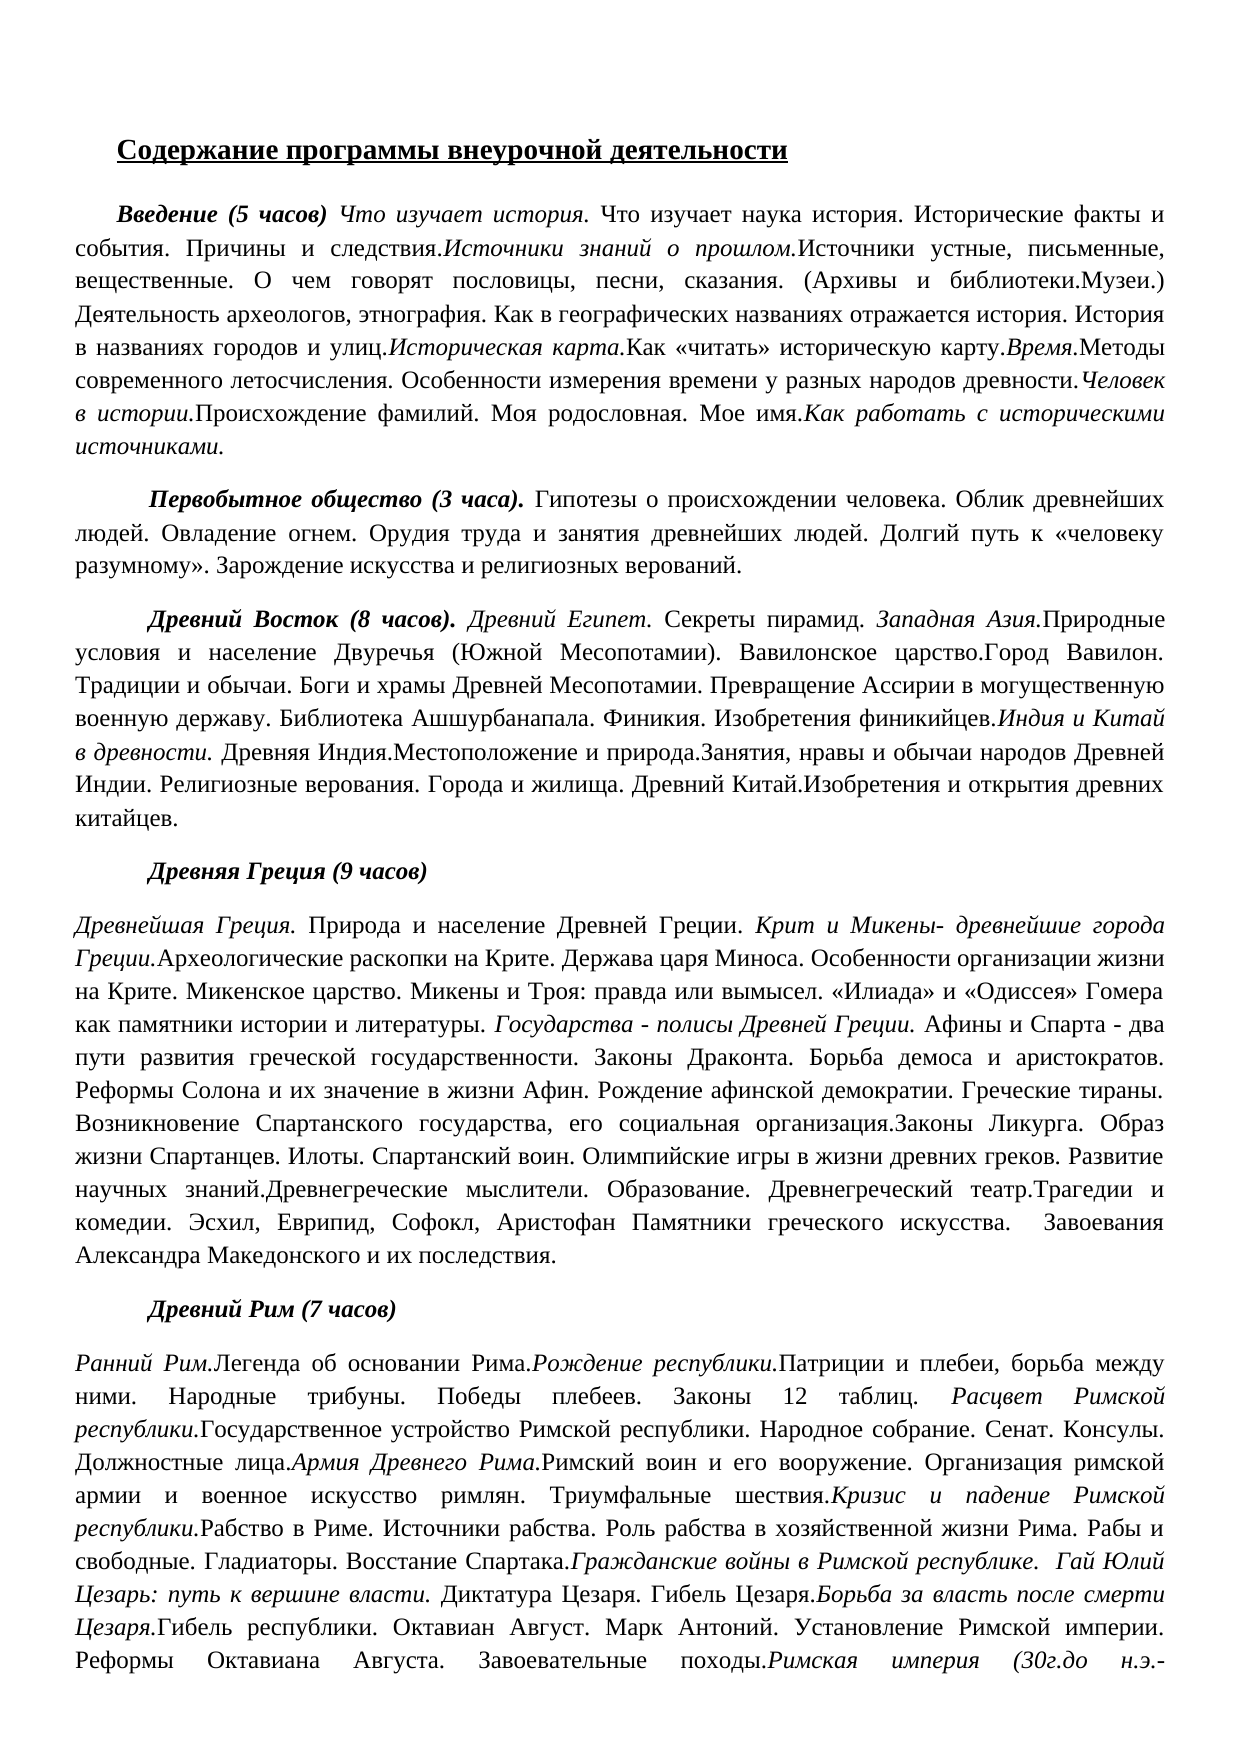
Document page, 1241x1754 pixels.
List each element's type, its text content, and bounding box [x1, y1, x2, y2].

list Содержание программы внеурочной деятельности [116, 132, 1165, 166]
text Древнейшая Греция. Природа и население Древней Греции. Крит и Микены- древнейшие города Греции.Археологические раскопки на Крите. Держава царя Миноса. Особенности организации жизни на Крите. Микенское царство. Микены и Троя: правда или вымысел. «Илиада» и «Одиссея» Гомера как памятники истории и литературы. Государства - полисы Древней Греции. Афины и Спарта - два пути развития греческой государственности. Законы Драконта. Борьба демоса и аристократов. Реформы Солона и их значение в жизни Афин. Рождение афинской демократии. Греческие тираны. Возникновение Спартанского государства, его социальная организация.Законы Ликурга. Образ жизни Спартанцев. Илоты. Спартанский воин. Олимпийские игры в жизни древних греков. Развитие научных знаний.Древнегреческие мыслители. Образование. Древнегреческий театр.Трагедии и комедии. Эсхил, Еврипид, Софокл, Аристофан Памятники греческого искусства. Завоевания Александра Македонского и их последствия. [75, 910, 1165, 1269]
text Древний Восток (8 часов). Древний Египет. Секреты пирамид. Западная Азия.Природные условия и население Двуречья (Южной Месопотамии). Вавилонское царство.Город Вавилон. Традиции и обычаи. Боги и храмы Древней Месопотамии. Превращение Ассирии в могущественную военную державу. Библиотека Ашшурбанапала. Финикия. Изобретения финикийцев.Индия и Китай в древности. Древняя Индия.Местоположение и природа.Занятия, нравы и обычаи народов Древней Индии. Религиозные верования. Города и жилища. Древний Китай.Изобретения и открытия древних китайцев. [75, 604, 1165, 831]
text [75, 1348, 1165, 1674]
text Древняя Греция (9 часов) [75, 856, 1165, 885]
text Древний Рим (7 часов) [75, 1294, 1165, 1323]
text Первобытное общество (3 часа). Гипотезы о происхождении человека. Облик древнейших людей. Овладение огнем. Орудия труда и занятия древнейших людей. Долгий путь к «человеку разумному». Зарождение искусства и религиозных верований. [75, 484, 1165, 579]
text Введение (5 часов) Что изучает история. Что изучает наука история. Исторические факты и события. Причины и следствия.Источники знаний о прошлом.Источники устные, письменные, вещественные. О чем говорят пословицы, песни, сказания. (Архивы и библиотеки.Музеи.) Деятельность археологов, этнография. Как в географических названиях отражается история. История в названиях городов и улиц.Историческая карта.Как «читать» историческую карту.Время.Методы современного летосчисления. Особенности измерения времени у разных народов древности.Человек в истории.Происхождение фамилий. Моя родословная. Мое имя.Как работать с историческими источниками. [75, 199, 1165, 459]
